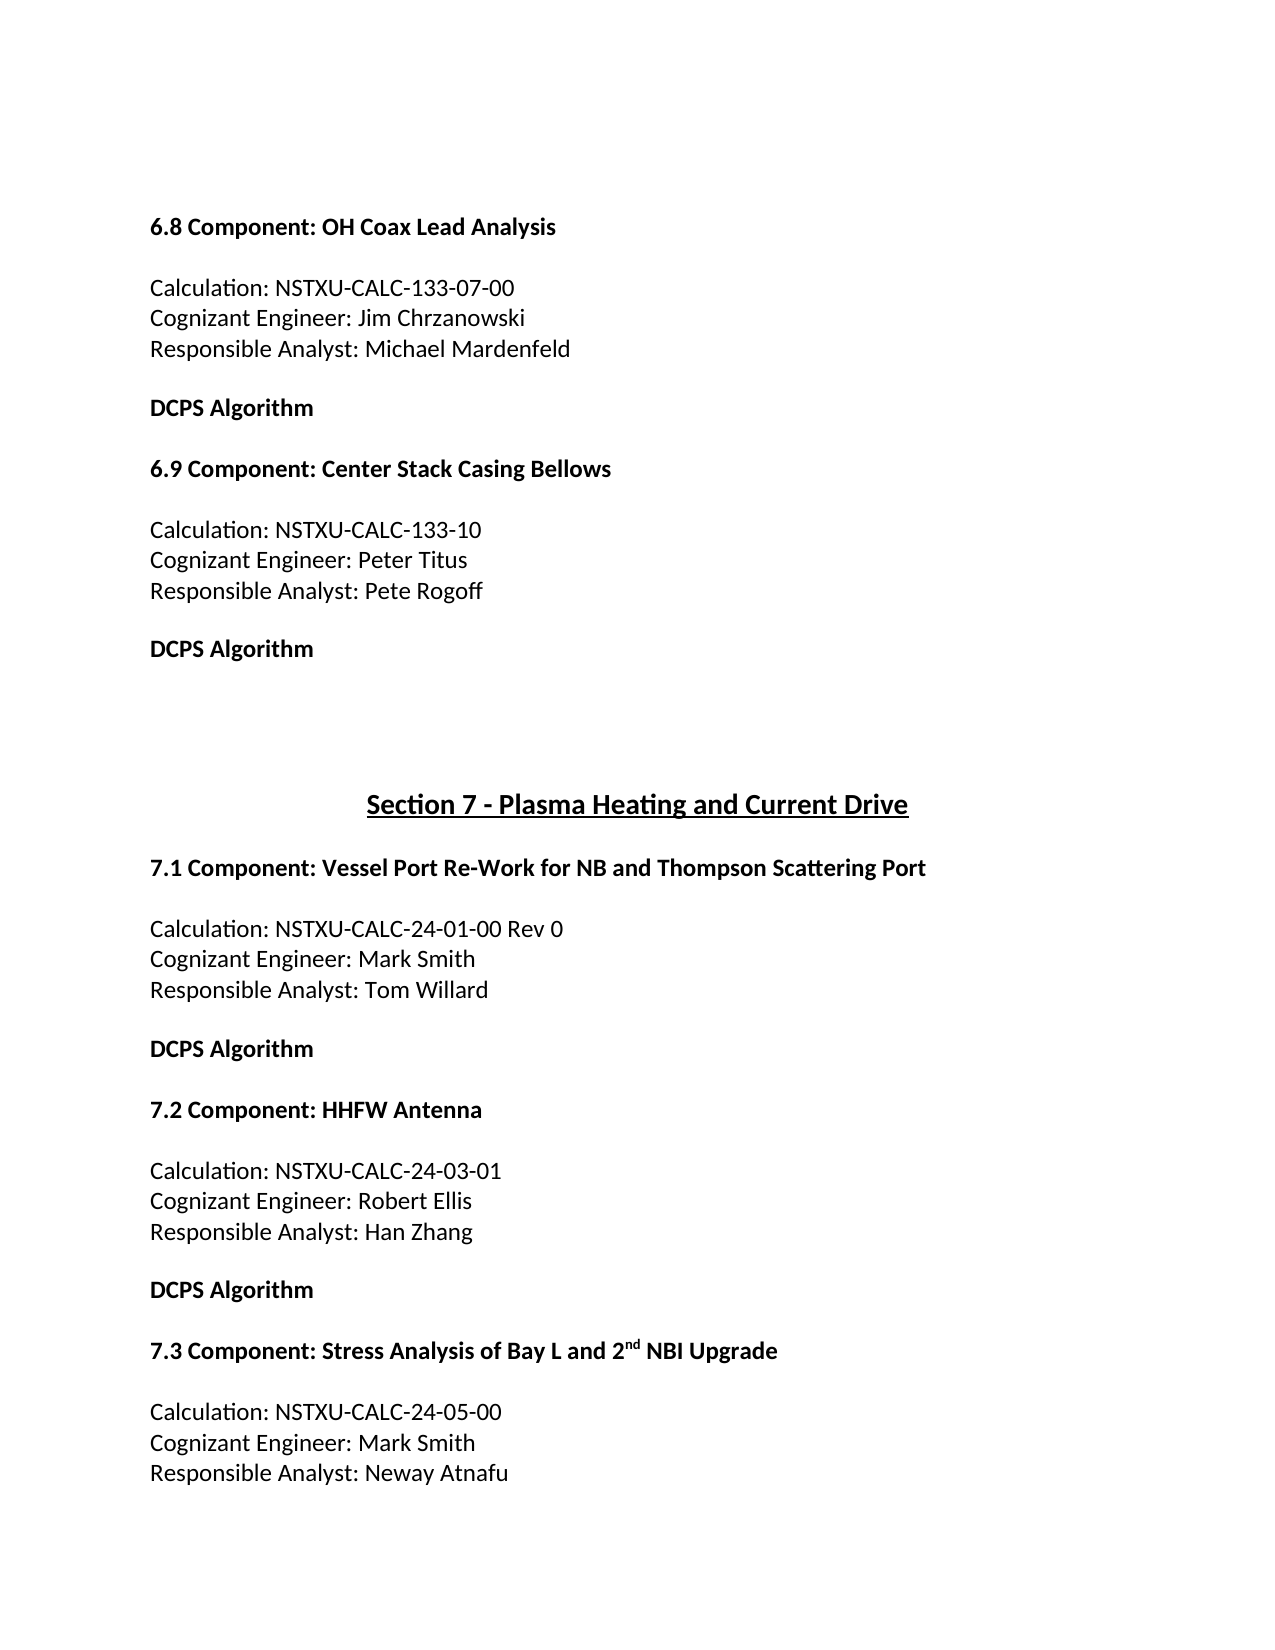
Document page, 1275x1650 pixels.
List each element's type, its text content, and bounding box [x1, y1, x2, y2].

text Responsible Analyst: Michael Mardenfeld [150, 333, 1125, 364]
text Calculation: NSTXU-CALC-133-10 [150, 514, 1125, 544]
text 7.1 Component: Vessel Port Re-Work for NB and Thompson Scattering Port [150, 852, 1125, 883]
text 6.9 Component: Center Stack Casing Bellows [150, 453, 1125, 483]
text DCPS Algorithm [150, 633, 1125, 664]
text Responsible Analyst: Neway Atnafu [150, 1457, 1125, 1488]
text Responsible Analyst: Tom Willard [150, 974, 1125, 1005]
text Cognizant Engineer: Mark Smith [150, 1427, 1125, 1457]
text Calculation: NSTXU-CALC-24-05-00 [150, 1396, 1125, 1427]
text 6.8 Component: OH Coax Lead Analysis [150, 211, 1125, 242]
text Calculation: NSTXU-CALC-24-01-00 Rev 0 [150, 913, 1125, 944]
text DCPS Algorithm [150, 1033, 1125, 1063]
text DCPS Algorithm [150, 392, 1125, 422]
text Cognizant Engineer: Jim Chrzanowski [150, 303, 1125, 333]
text Calculation: NSTXU-CALC-24-03-01 [150, 1155, 1125, 1185]
text Cognizant Engineer: Peter Titus [150, 544, 1125, 575]
text 7.2 Component: HHFW Antenna [150, 1094, 1125, 1124]
text Responsible Analyst: Han Zhang [150, 1216, 1125, 1246]
text Cognizant Engineer: Mark Smith [150, 944, 1125, 974]
text 7.3 Component: Stress Analysis of Bay L and 2nd NBI Upgrade [150, 1335, 1125, 1366]
text DCPS Algorithm [150, 1274, 1125, 1305]
text Section 7 - Plasma Heating and Current Drive [150, 786, 1125, 822]
text Calculation: NSTXU-CALC-133-07-00 [150, 272, 1125, 303]
text Cognizant Engineer: Robert Ellis [150, 1185, 1125, 1216]
text Responsible Analyst: Pete Rogoff [150, 575, 1125, 605]
